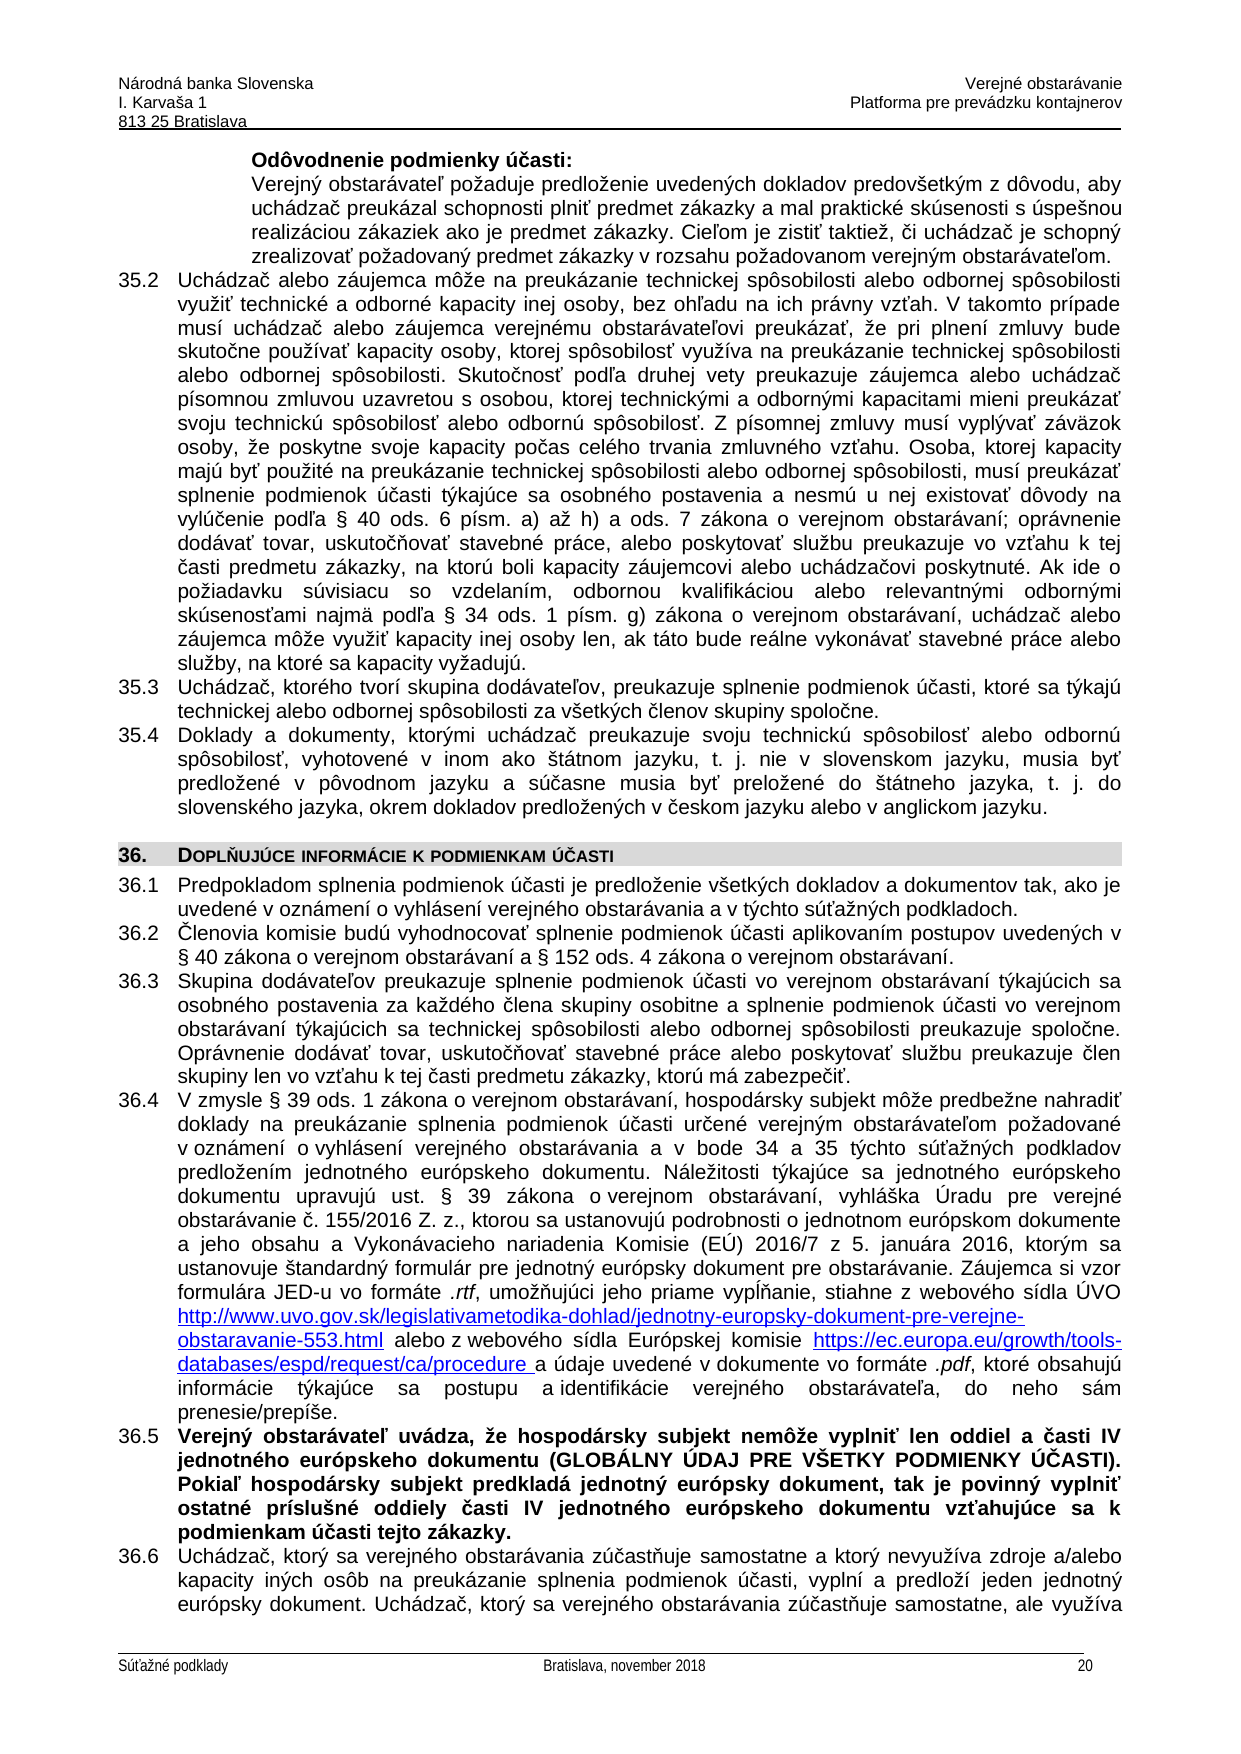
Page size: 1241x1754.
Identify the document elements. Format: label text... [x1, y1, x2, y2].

list Doklady a dokumenty, ktorými uchádzač preukazuje svoju technickú spôsobilosť alebo odbornú spôsobilosť, vyhotovené v inom ako štátnom jazyku, t. j. nie v slovenskom jazyku, musia byť predložené v pôvodnom jazyku a súčasne musia byť preložené do štátneho jazyka, t. j. do slovenského jazyka, okrem dokladov predložených v českom jazyku alebo v anglickom jazyku. [118, 723, 1122, 818]
text Verejný obstarávateľ požaduje predloženie uvedených dokladov predovšetkým z dôvodu, aby uchádzač preukázal schopnosti plniť predmet zákazky a mal praktické skúsenosti s úspešnou realizáciou zákaziek ako je predmet zákazky. Cieľom je zistiť taktiež, či uchádzač je schopný zrealizovať požadovaný predmet zákazky v rozsahu požadovanom verejným obstarávateľom. [251, 172, 1122, 267]
list Uchádzač alebo záujemca môže na preukázanie technickej spôsobilosti alebo odbornej spôsobilosti využiť technické a odborné kapacity inej osoby, bez ohľadu na ich právny vzťah. V takomto prípade musí uchádzač alebo záujemca verejnému obstarávateľovi preukázať, že pri plnení zmluvy bude skutočne používať kapacity osoby, ktorej spôsobilosť využíva na preukázanie technickej spôsobilosti alebo odbornej spôsobilosti. Skutočnosť podľa druhej vety preukazuje záujemca alebo uchádzač písomnou zmluvou uzavretou s osobou, ktorej technickými a odbornými kapacitami mieni preukázať svoju technickú spôsobilosť alebo odbornú spôsobilosť. Z písomnej zmluvy musí vyplývať záväzok osoby, že poskytne svoje kapacity počas celého trvania zmluvného vzťahu. Osoba, ktorej kapacity majú byť použité na preukázanie technickej spôsobilosti alebo odbornej spôsobilosti, musí preukázať splnenie podmienok účasti týkajúce sa osobného postavenia a nesmú u nej existovať dôvody na vylúčenie podľa § 40 ods. 6 písm. a) až h) a ods. 7 zákona o verejnom obstarávaní; oprávnenie dodávať tovar, uskutočňovať stavebné práce, alebo poskytovať službu preukazuje vo vzťahu k tej časti predmetu zákazky, na ktorú boli kapacity záujemcovi alebo uchádzačovi poskytnuté. Ak ide o požiadavku súvisiacu so vzdelaním, odbornou kvalifikáciou alebo relevantnými odbornými skúsenosťami najmä podľa § 34 ods. 1 písm. g) zákona o verejnom obstarávaní, uchádzač alebo záujemca môže využiť kapacity inej osoby len, ak táto bude reálne vykonávať stavebné práce alebo služby, na ktoré sa kapacity vyžadujú. [118, 267, 1122, 675]
list V zmysle § 39 ods. 1 zákona o verejnom obstarávaní, hospodársky subjekt môže predbežne nahradiť doklady na preukázanie splnenia podmienok účasti určené verejným obstarávateľom požadované v oznámení o vyhlásení verejného obstarávania a v bode 34 a 35 týchto súťažných podkladov predložením jednotného európskeho dokumentu. Náležitosti týkajúce sa jednotného európskeho dokumentu upravujú ust. § 39 zákona o verejnom obstarávaní, vyhláška Úradu pre verejné obstarávanie č. 155/2016 Z. z., ktorou sa ustanovujú podrobnosti o jednotnom európskom dokumente a jeho obsahu a Vykonávacieho nariadenia Komisie (EÚ) 2016/7 z 5. januára 2016, ktorým sa ustanovuje štandardný formulár pre jednotný európsky dokument pre obstarávanie. Záujemca si vzor formulára JED-u vo formáte .rtf, umožňujúci jeho priame vypĺňanie, stiahne z webového sídla ÚVO http://www.uvo.gov.sk/legislativametodika-dohlad/jednotny-europsky-dokument-pre-verejne-obstaravanie-553.html alebo z webového sídla Európskej komisie https://ec.europa.eu/growth/tools-databases/espd/request/ca/procedure a údaje uvedené v dokumente vo formáte .pdf, ktoré obsahujú informácie týkajúce sa postupu a identifikácie verejného obstarávateľa, do neho sám prenesie/prepíše. [118, 1088, 1122, 1424]
list Členovia komisie budú vyhodnocovať splnenie podmienok účasti aplikovaním postupov uvedených v § 40 zákona o verejnom obstarávaní a § 152 ods. 4 zákona o verejnom obstarávaní. [118, 921, 1122, 968]
text Odôvodnenie podmienky účasti: [251, 148, 1122, 172]
list Doplňujúce informácie k podmienkam účasti [118, 842, 1122, 866]
list Uchádzač, ktorého tvorí skupina dodávateľov, preukazuje splnenie podmienok účasti, ktoré sa týkajú technickej alebo odbornej spôsobilosti za všetkých členov skupiny spoločne. [118, 675, 1122, 723]
list Verejný obstarávateľ uvádza, že hospodársky subjekt nemôže vyplniť len oddiel a časti IV jednotného európskeho dokumentu (GLOBÁLNY ÚDAJ PRE VŠETKY PODMIENKY ÚČASTI). Pokiaľ hospodársky subjekt predkladá jednotný európsky dokument, tak je povinný vyplniť ostatné príslušné oddiely časti IV jednotného európskeho dokumentu vzťahujúce sa k podmienkam účasti tejto zákazky. [118, 1424, 1122, 1543]
list Predpokladom splnenia podmienok účasti je predloženie všetkých dokladov a dokumentov tak, ako je uvedené v oznámení o vyhlásení verejného obstarávania a v týchto súťažných podkladoch. [118, 873, 1122, 921]
list Skupina dodávateľov preukazuje splnenie podmienok účasti vo verejnom obstarávaní týkajúcich sa osobného postavenia za každého člena skupiny osobitne a splnenie podmienok účasti vo verejnom obstarávaní týkajúcich sa technickej spôsobilosti alebo odbornej spôsobilosti preukazuje spoločne. Oprávnenie dodávať tovar, uskutočňovať stavebné práce alebo poskytovať službu preukazuje člen skupiny len vo vzťahu k tej časti predmetu zákazky, ktorú má zabezpečiť. [118, 968, 1122, 1088]
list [118, 1543, 1122, 1615]
